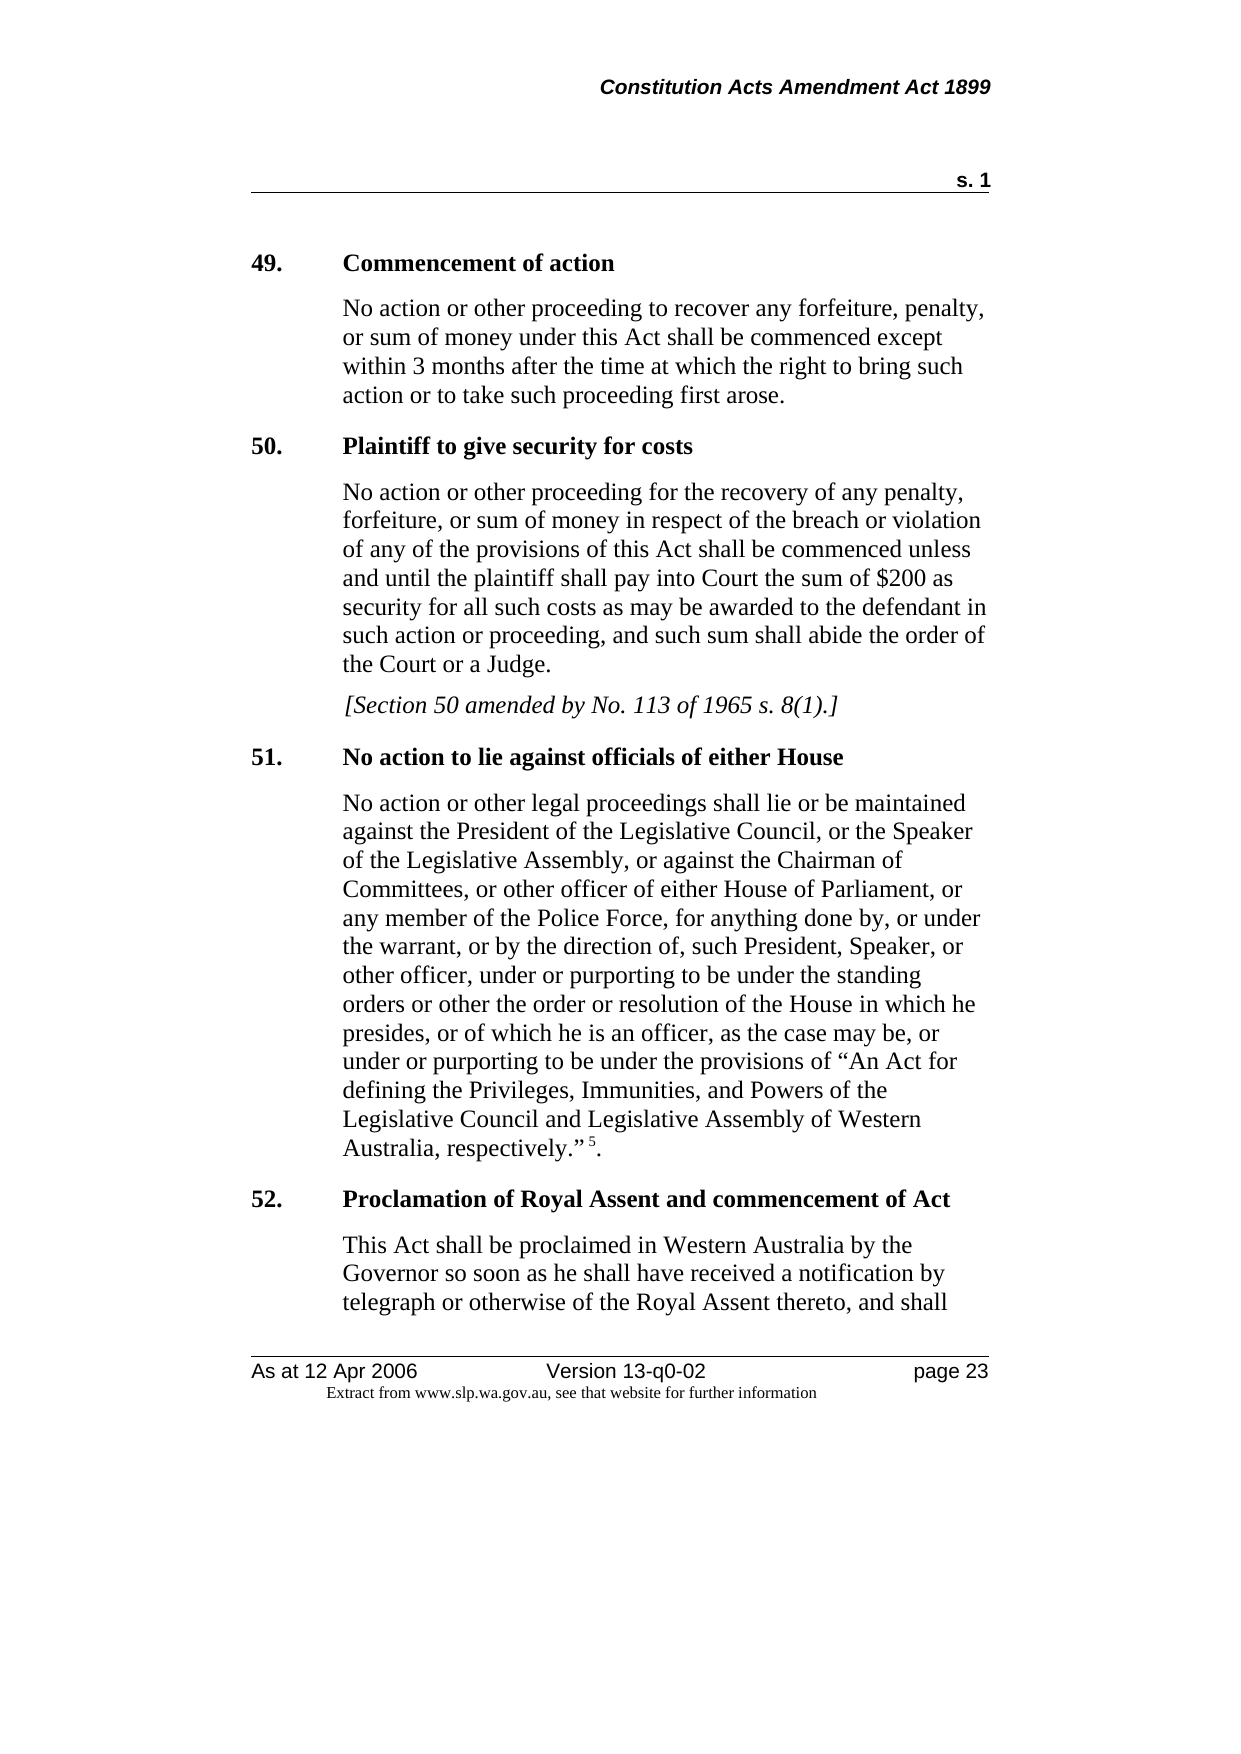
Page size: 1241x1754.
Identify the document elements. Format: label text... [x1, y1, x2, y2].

text No action or other proceeding to recover any forfeiture, penalty, or sum of money under this Act shall be commenced except within 3 months after the time at which the right to bring such action or to take such proceeding first arose. [251, 293, 989, 408]
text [251, 1230, 989, 1316]
text No action or other legal proceedings shall lie or be maintained against the President of the Legislative Council, or the Speaker of the Legislative Assembly, or against the Chairman of Committees, or other officer of either House of Parliament, or any member of the Police Force, for anything done by, or under the warrant, or by the direction of, such President, Speaker, or other officer, under or purporting to be under the standing orders or other the order or resolution of the House in which he presides, or of which he is an officer, as the case may be, or under or purporting to be under the provisions of “An Act for defining the Privileges, Immunities, and Powers of the Legislative Council and Legislative Assembly of Western Australia, respectively.” 5. [251, 788, 989, 1161]
subtitle 50. Plaintiff to give security for costs [251, 431, 989, 460]
subtitle 52. Proclamation of Royal Assent and commencement of Act [251, 1184, 989, 1213]
subtitle 49. Commencement of action [251, 248, 989, 277]
text [Section 50 amended by No. 113 of 1965 s. 8(1).] [251, 691, 989, 719]
subtitle 51. No action to lie against officials of either House [251, 742, 989, 771]
text No action or other proceeding for the recovery of any penalty, forfeiture, or sum of money in respect of the breach or violation of any of the provisions of this Act shall be commenced unless and until the plaintiff shall pay into Court the sum of $200 as security for all such costs as may be awarded to the defendant in such action or proceeding, and such sum shall abide the order of the Court or a Judge. [251, 477, 989, 678]
